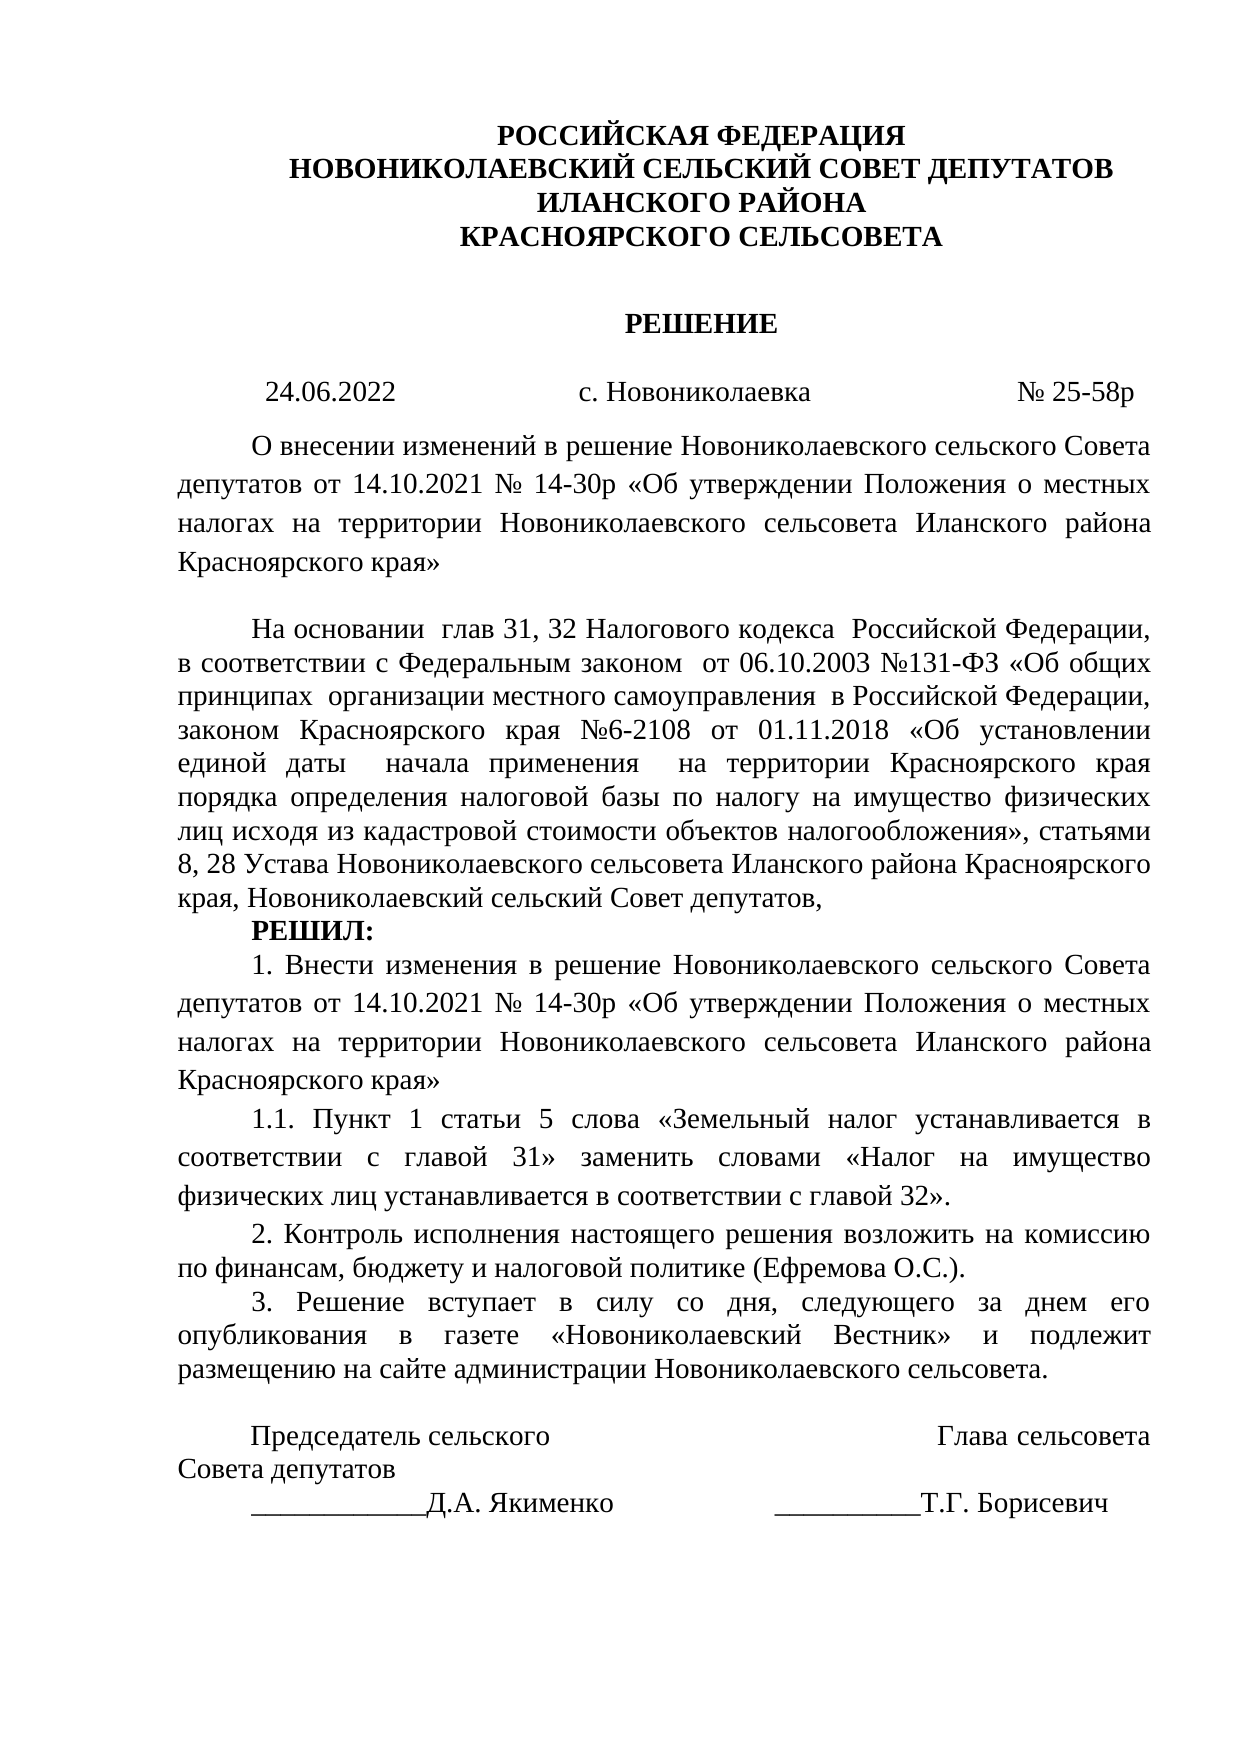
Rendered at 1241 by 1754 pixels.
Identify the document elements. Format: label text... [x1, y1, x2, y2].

text Председатель сельского Глава сельсовета Совета депутатов [177, 1418, 1152, 1485]
text РЕШИЛ: [177, 913, 1152, 947]
text ____________Д.А. Якименко __________Т.Г. Борисевич [177, 1485, 1152, 1518]
text НОВОНИКОЛАЕВСКИЙ СЕЛЬСКИЙ СОВЕТ ДЕПУТАТОВ [177, 152, 1152, 185]
text 1. Внести изменения в решение Новониколаевского сельского Совета депутатов от 14.10.2021 № 14-30р «Об утверждении Положения о местных налогах на территории Новониколаевского сельсовета Иланского района Красноярского края» [177, 947, 1152, 1096]
text 3. Решение вступает в силу со дня, следующего за днем его опубликования в газете «Новониколаевский Вестник» и подлежит размещению на сайте администрации Новониколаевского сельсовета. [177, 1284, 1152, 1384]
text О внесении изменений в решение Новониколаевского сельского Совета депутатов от 14.10.2021 № 14-30р «Об утверждении Положения о местных налогах на территории Новониколаевского сельсовета Иланского района Красноярского края» [177, 428, 1152, 577]
text РОССИЙСКАЯ ФЕДЕРАЦИЯ [177, 118, 1152, 152]
text 24.06.2022 с. Новониколаевка № 25-58р [177, 374, 1152, 407]
text 1.1. Пункт 1 статьи 5 слова «Земельный налог устанавливается в соответствии с главой 31» заменить словами «Налог на имущество физических лиц устанавливается в соответствии с главой 32». [177, 1101, 1152, 1212]
text РЕШЕНИЕ [177, 307, 1152, 340]
text КРАСНОЯРСКОГО СЕЛЬСОВЕТА [177, 219, 1152, 252]
text 2. Контроль исполнения настоящего решения возложить на комиссию по финансам, бюджету и налоговой политике (Ефремова О.С.). [177, 1217, 1152, 1284]
text На основании глав 31, 32 Налогового кодекса Российской Федерации, в соответствии с Федеральным законом от 06.10.2003 №131-ФЗ «Об общих принципах организации местного самоуправления в Российской Федерации, законом Красноярского края №6-2108 от 01.11.2018 «Об установлении единой даты начала применения на территории Красноярского края порядка определения налоговой базы по налогу на имущество физических лиц исходя из кадастровой стоимости объектов налогообложения», статьями 8, 28 Устава Новониколаевского сельсовета Иланского района Красноярского края, Новониколаевский сельский Совет депутатов, [177, 611, 1152, 913]
text ИЛАНСКОГО РАЙОНА [177, 185, 1152, 219]
